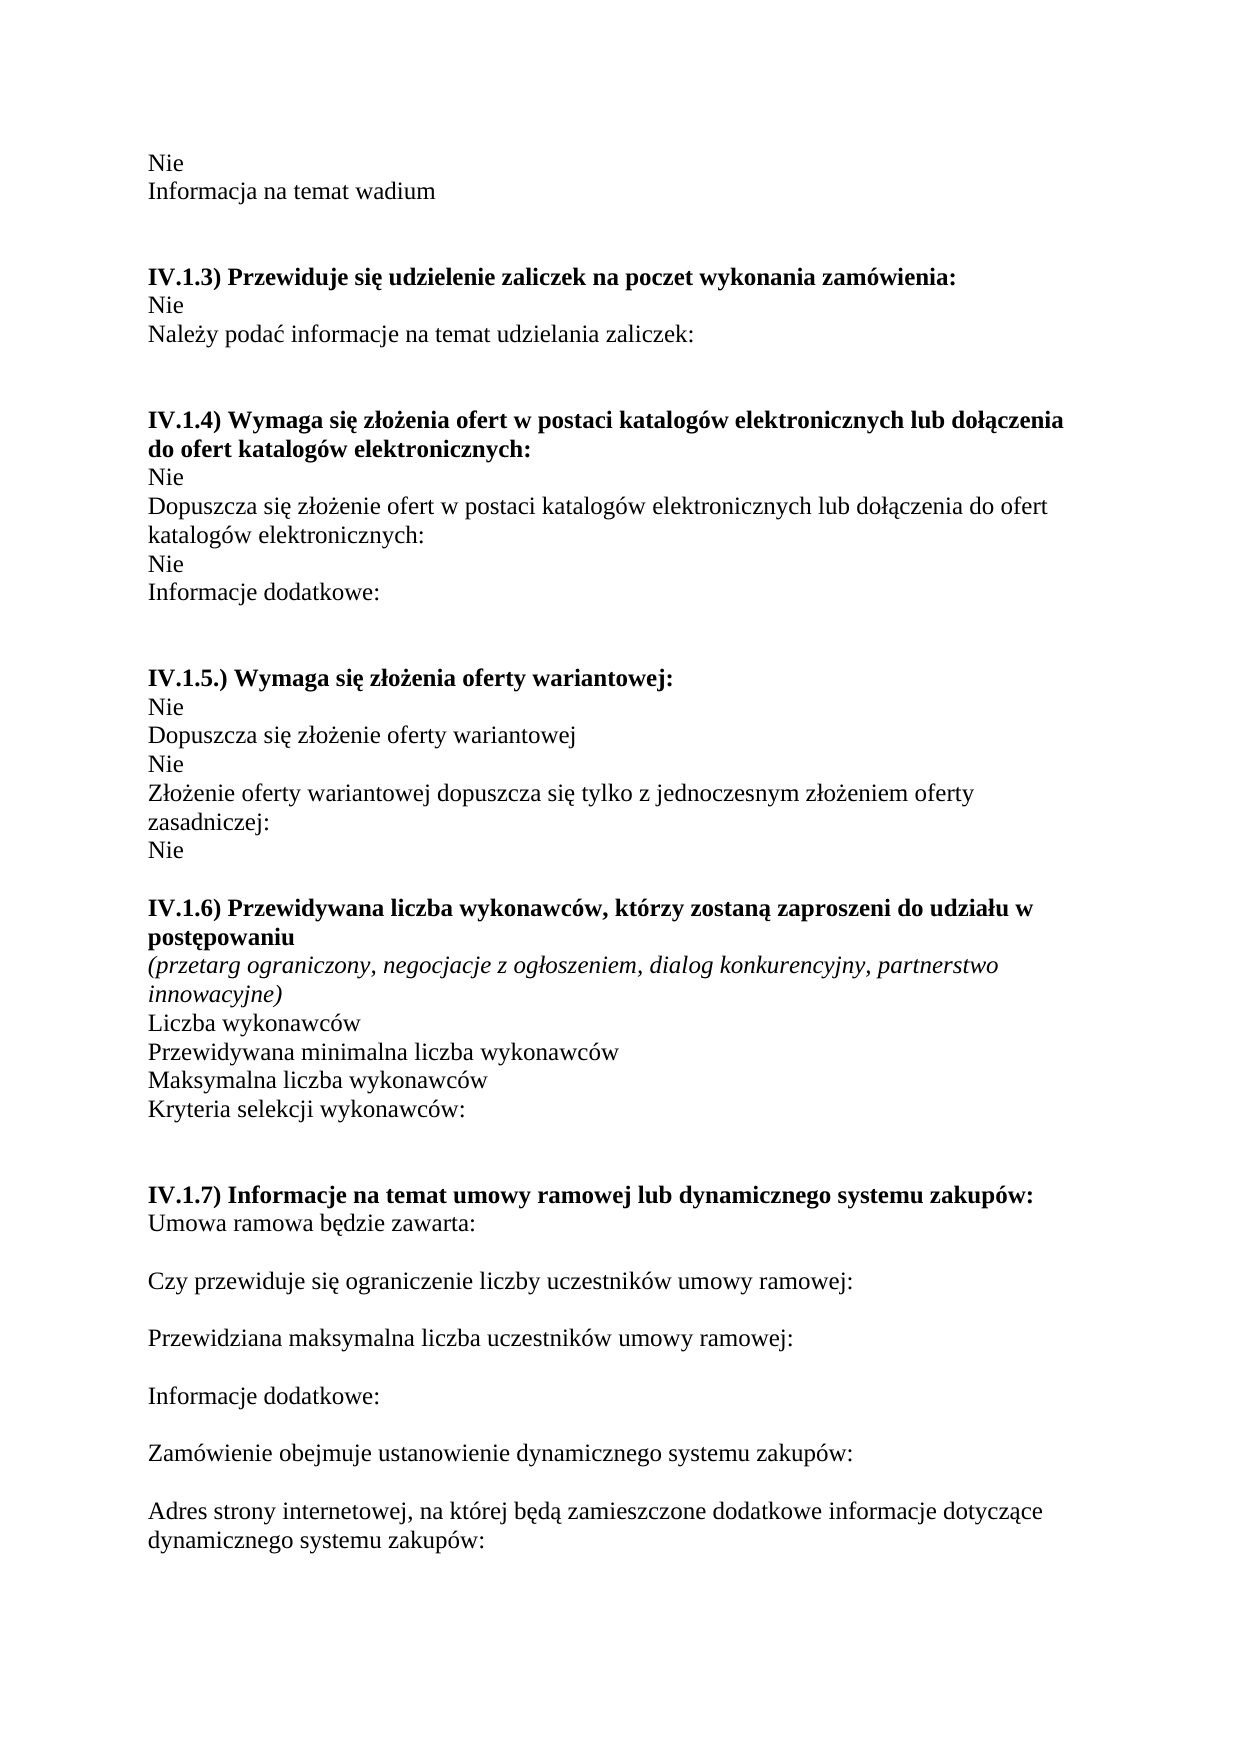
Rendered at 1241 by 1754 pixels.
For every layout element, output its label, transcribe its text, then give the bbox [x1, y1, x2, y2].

text IV.1.3) Przewiduje się udzielenie zaliczek na poczet wykonania zamówienia: [148, 233, 1093, 291]
text IV.1.6) Przewidywana liczba wykonawców, którzy zostaną zaproszeni do udziału w postępowaniu (przetarg ograniczony, negocjacje z ogłoszeniem, dialog konkurencyjny, partnerstwo innowacyjne) [148, 864, 1093, 1008]
text Nie Dopuszcza się złożenie ofert w postaci katalogów elektronicznych lub dołączenia do ofert katalogów elektronicznych: Nie Informacje dodatkowe: [148, 462, 1093, 634]
text IV.1.4) Wymaga się złożenia ofert w postaci katalogów elektronicznych lub dołączenia do ofert katalogów elektronicznych: [148, 376, 1093, 462]
text Liczba wykonawców Przewidywana minimalna liczba wykonawców Maksymalna liczba wykonawców Kryteria selekcji wykonawców: [148, 1008, 1093, 1151]
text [148, 1208, 1093, 1582]
text IV.1.7) Informacje na temat umowy ramowej lub dynamicznego systemu zakupów: [148, 1151, 1093, 1208]
text IV.1.5.) Wymaga się złożenia oferty wariantowej: [148, 634, 1093, 692]
text Nie Informacja na temat wadium [148, 148, 1093, 233]
text Nie Należy podać informacje na temat udzielania zaliczek: [148, 291, 1093, 376]
text Nie Dopuszcza się złożenie oferty wariantowej Nie Złożenie oferty wariantowej dopuszcza się tylko z jednoczesnym złożeniem oferty zasadniczej: Nie [148, 692, 1093, 864]
